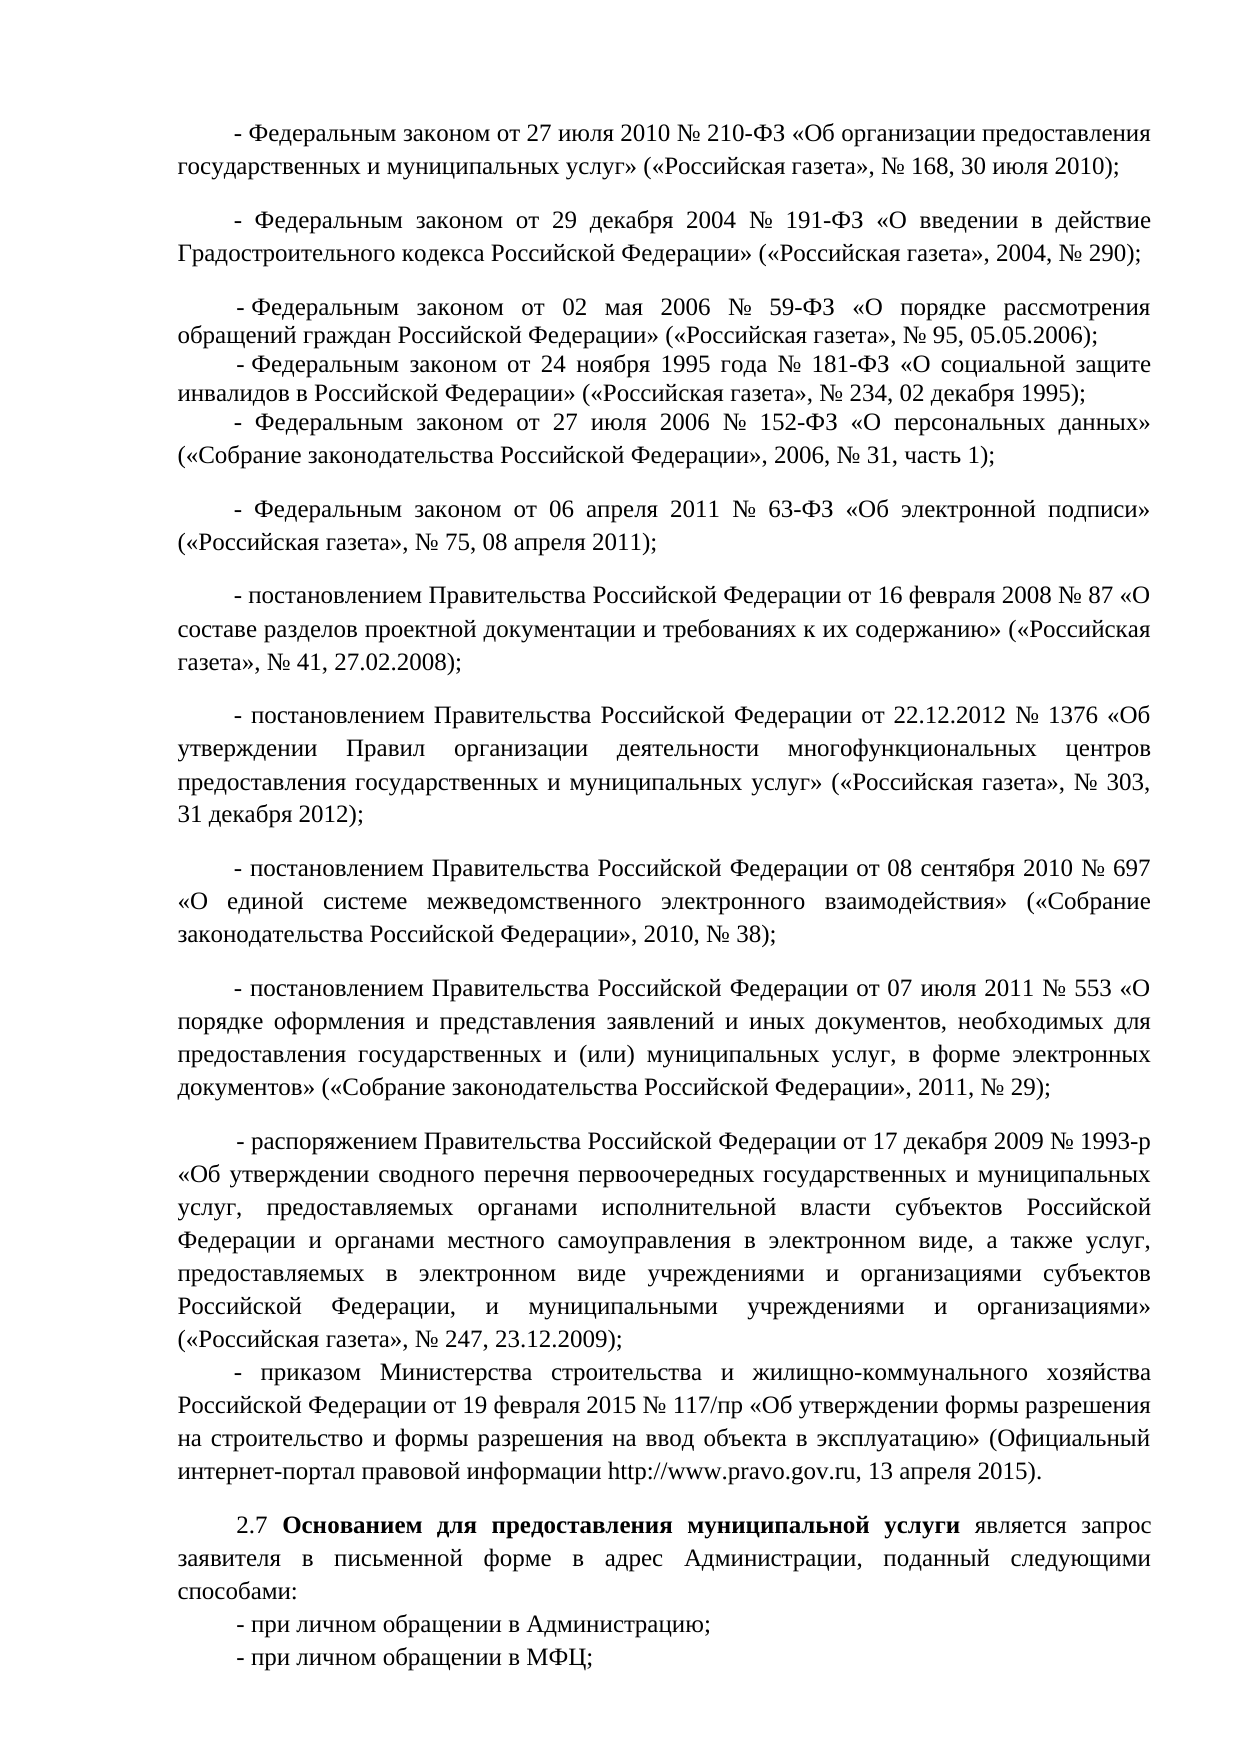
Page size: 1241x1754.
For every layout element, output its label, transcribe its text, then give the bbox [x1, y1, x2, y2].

text - Федеральным законом от 27 июля 2006 № 152-ФЗ «О персональных данных» («Собрание законодательства Российской Федерации», 2006, № 31, часть 1); [177, 407, 1152, 469]
text - Федеральным законом от 06 апреля 2011 № 63-ФЗ «Об электронной подписи» («Российская газета», № 75, 08 апреля 2011); [177, 494, 1152, 556]
text - Федеральным законом от 29 декабря 2004 № 191-ФЗ «О введении в действие Градостроительного кодекса Российской Федерации» («Российская газета», 2004, № 290); [177, 205, 1152, 267]
text - Федеральным законом от 27 июля 2010 № 210-ФЗ «Об организации предоставления государственных и муниципальных услуг» («Российская газета», № 168, 30 июля 2010); [177, 118, 1152, 180]
text - постановлением Правительства Российской Федерации от 22.12.2012 № 1376 «Об утверждении Правил организации деятельности многофункциональных центров предоставления государственных и муниципальных услуг» («Российская газета», № 303, 31 декабря 2012); [177, 701, 1152, 828]
text - при личном обращении в МФЦ; [177, 1642, 1152, 1671]
text - постановлением Правительства Российской Федерации от 07 июля 2011 № 553 «О порядке оформления и представления заявлений и иных документов, необходимых для предоставления государственных и (или) муниципальных услуг, в форме электронных документов» («Собрание законодательства Российской Федерации», 2011, № 29); [177, 973, 1152, 1101]
list Федеральным законом от 02 мая 2006 № 59-ФЗ «О порядке рассмотрения обращений граждан Российской Федерации» («Российская газета», № 95, 05.05.2006); [177, 292, 1152, 349]
text - распоряжением Правительства Российской Федерации от 17 декабря 2009 № 1993-р «Об утверждении сводного перечня первоочередных государственных и муниципальных услуг, предоставляемых органами исполнительной власти субъектов Российской Федерации и органами местного самоуправления в электронном виде, а также услуг, предоставляемых в электронном виде учреждениями и организациями субъектов Российской Федерации, и муниципальными учреждениями и организациями» («Российская газета», № 247, 23.12.2009); [177, 1126, 1152, 1353]
text - постановлением Правительства Российской Федерации от 16 февраля 2008 № 87 «О составе разделов проектной документации и требованиях к их содержанию» («Российская газета», № 41, 27.02.2008); [177, 581, 1152, 675]
text 2.7 Основанием для предоставления муниципальной услуги является запрос заявителя в письменной форме в адрес Администрации, поданный следующими способами: [177, 1510, 1152, 1605]
text - приказом Министерства строительства и жилищно-коммунального хозяйства Российской Федерации от 19 февраля 2015 № 117/пр «Об утверждении формы разрешения на строительство и формы разрешения на ввод объекта в эксплуатацию» (Официальный интернет-портал правовой информации http://www.pravo.gov.ru, 13 апреля 2015). [177, 1357, 1152, 1485]
list Федеральным законом от 24 ноября 1995 года № 181-ФЗ «О социальной защите инвалидов в Российской Федерации» («Российская газета», № 234, 02 декабря 1995); [177, 349, 1152, 407]
text - при личном обращении в Администрацию; [177, 1609, 1152, 1638]
text - постановлением Правительства Российской Федерации от 08 сентября 2010 № 697 «О единой системе межведомственного электронного взаимодействия» («Собрание законодательства Российской Федерации», 2010, № 38); [177, 853, 1152, 948]
